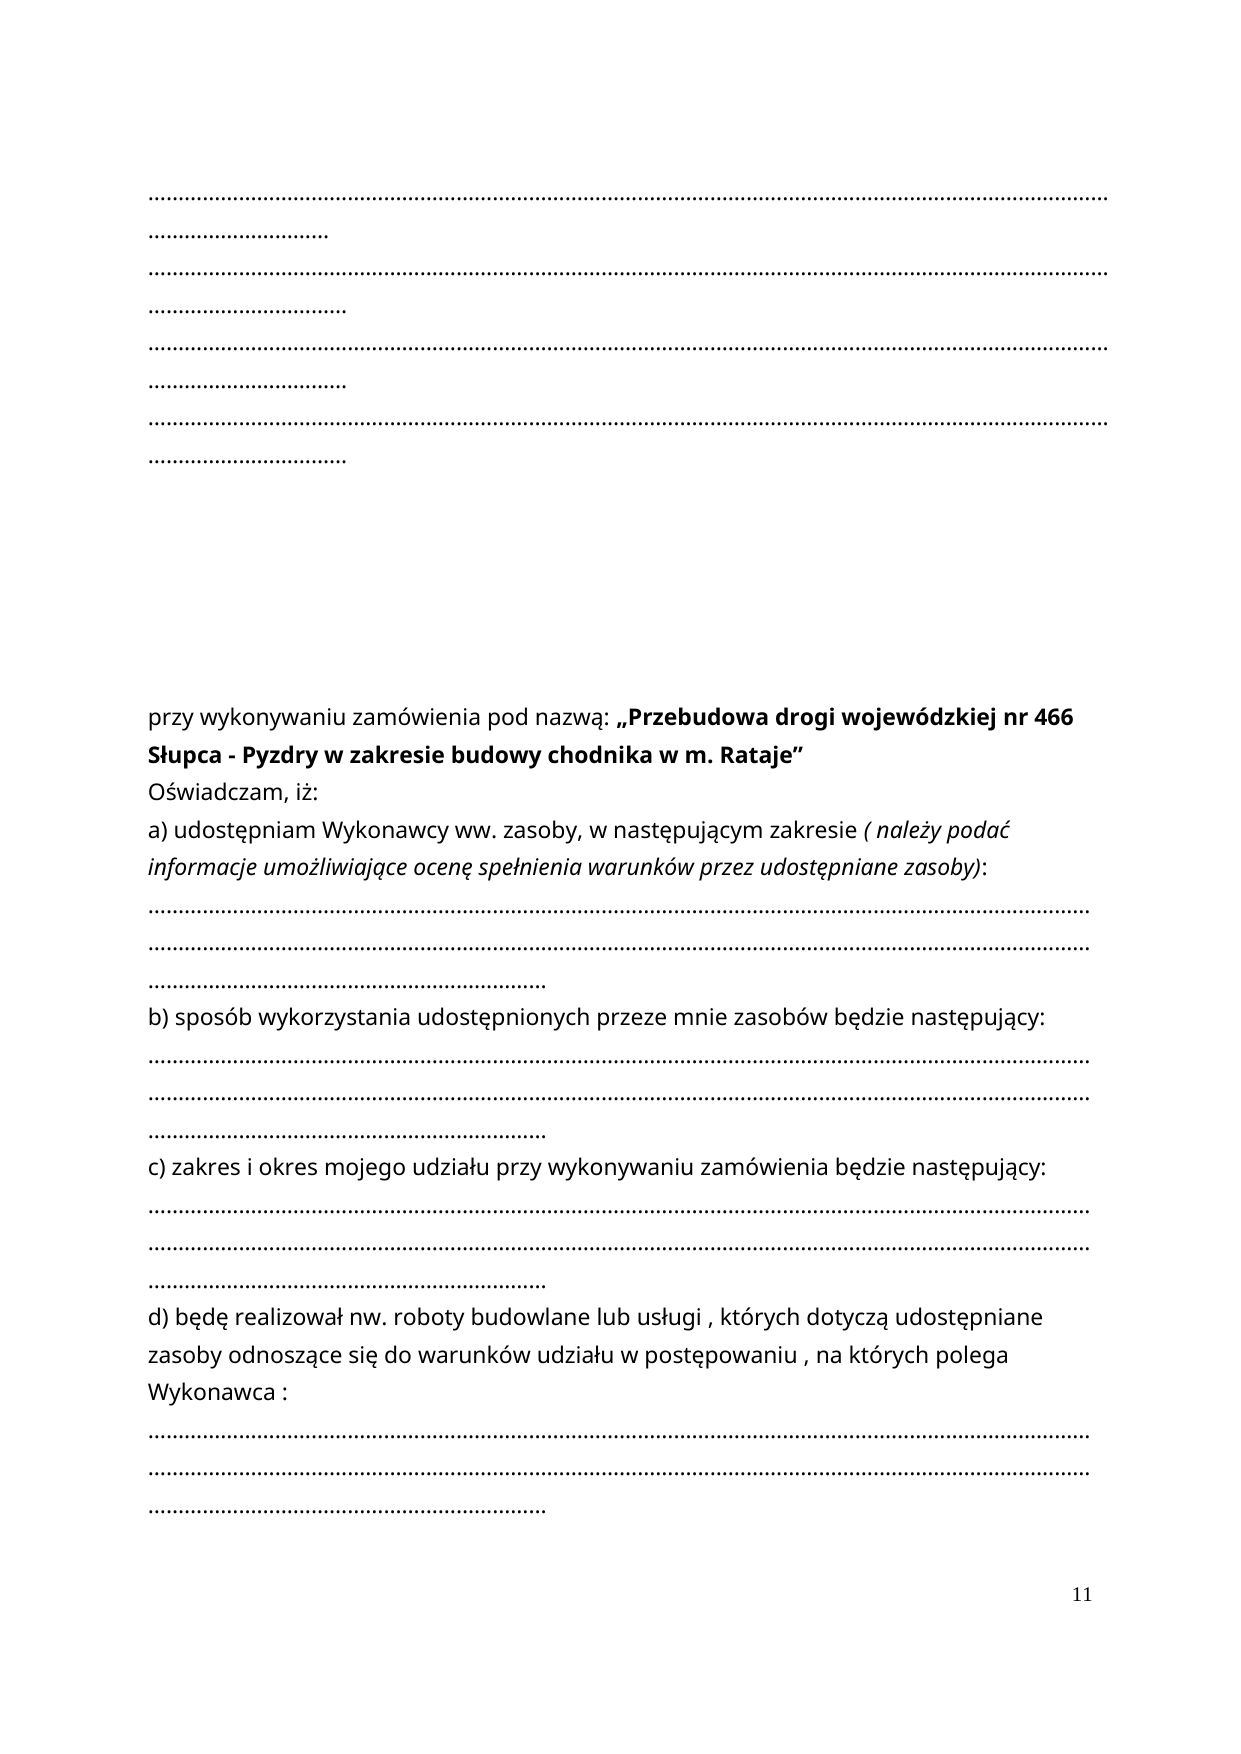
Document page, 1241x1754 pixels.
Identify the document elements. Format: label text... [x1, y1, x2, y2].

text przy wykonywaniu zamówienia pod nazwą: „Przebudowa drogi wojewódzkiej nr 466 Słupca - Pyzdry w zakresie budowy chodnika w m. Rataje” [148, 701, 1092, 770]
text b) sposób wykorzystania udostępnionych przeze mnie zasobów będzie następujący: [148, 1001, 1092, 1033]
text ………………………………………………………………………………………………………………………………………………………………………… [148, 401, 1122, 470]
text ………………………………………………………………………………………………………………………………………………………………………… [148, 326, 1122, 395]
text a) udostępniam Wykonawcy ww. zasoby, w następującym zakresie ( należy podać informacje umożliwiające ocenę spełnienia warunków przez udostępniane zasoby): ……………………………………………………………………………………………………………………………………………………………………………………………………………………………………………………………………………………………………………………………………………… [148, 814, 1092, 995]
text ……………………………………………………………………………………………………………………………………………………………………………………………………………………………………………………………………………………………………………………………………………… [148, 1189, 1092, 1295]
text c) zakres i okres mojego udziału przy wykonywaniu zamówienia będzie następujący: [148, 1151, 1092, 1183]
text ……………………………………………………………………………………………………………………………………………………………………… [148, 176, 1122, 245]
text ………………………………………………………………………………………………………………………………………………………………………… [148, 251, 1122, 320]
text d) będę realizował nw. roboty budowlane lub usługi , których dotyczą udostępniane zasoby odnoszące się do warunków udziału w postępowaniu , na których polega Wykonawca : ……………………………………………………………………………………………………………………………………………………………………………………………………………………………………………………………………………………………………………………………………………… [148, 1301, 1092, 1520]
text ……………………………………………………………………………………………………………………………………………………………………………………………………………………………………………………………………………………………………………………………………………… [148, 1039, 1092, 1145]
text Oświadczam, iż: [148, 776, 1092, 808]
